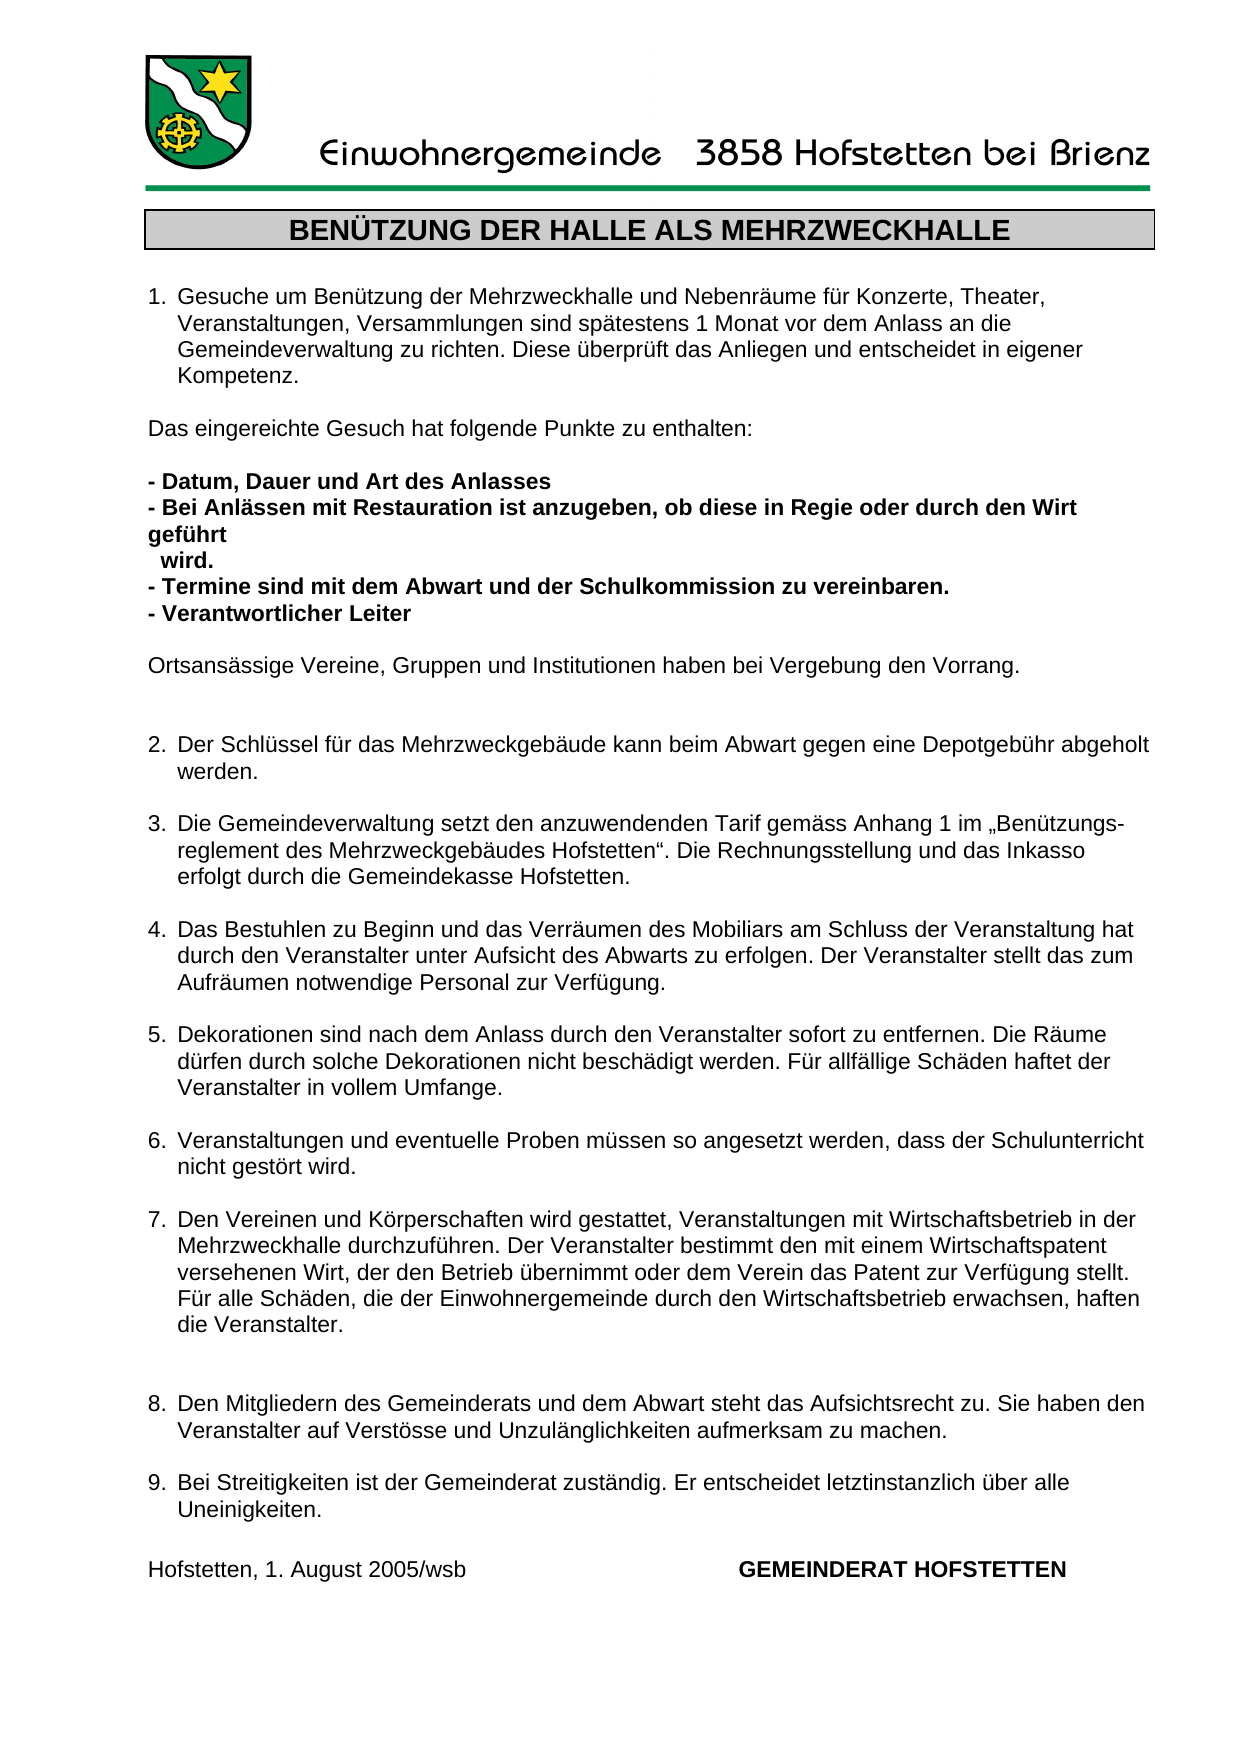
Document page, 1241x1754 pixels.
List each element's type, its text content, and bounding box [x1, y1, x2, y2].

list Die Gemeindeverwaltung setzt den anzuwendenden Tarif gemäss Anhang 1 im „Benützungs-reglement des Mehrzweckgebäudes Hofstetten“. Die Rechnungsstellung und das Inkasso erfolgt durch die Gemeindekasse Hofstetten. [148, 810, 1152, 889]
list - Bei Anlässen mit Restauration ist anzugeben, ob diese in Regie oder durch den Wirt geführt [148, 494, 1152, 547]
list wird. [148, 547, 1152, 573]
list Der Schlüssel für das Mehrzweckgebäude kann beim Abwart gegen eine Depotgebühr abgeholt werden. [148, 731, 1152, 784]
list Gesuche um Benützung der Mehrzweckhalle und Nebenräume für Konzerte, Theater, Veranstaltungen, Versammlungen sind spätestens 1 Monat vor dem Anlass an die Gemeindeverwaltung zu richten. Diese überprüft das Anliegen und entscheidet in eigener Kompetenz. [148, 283, 1152, 389]
list - Termine sind mit dem Abwart und der Schulkommission zu vereinbaren. [148, 573, 1152, 599]
list Veranstaltungen und eventuelle Proben müssen so angesetzt werden, dass der Schulunterricht nicht gestört wird. [148, 1127, 1152, 1179]
list Den Vereinen und Körperschaften wird gestattet, Veranstaltungen mit Wirtschaftsbetrieb in der Mehrzweckhalle durchzuführen. Der Veranstalter bestimmt den mit einem Wirtschaftspatent versehenen Wirt, der den Betrieb übernimmt oder dem Verein das Patent zur Verfügung stellt. Für alle Schäden, die der Einwohnergemeinde durch den Wirtschaftsbetrieb erwachsen, haften die Veranstalter. [148, 1206, 1152, 1337]
text Hofstetten, 1. August 2005/wsb GEMEINDERAT HOFSTETTEN [148, 1556, 1152, 1582]
list Dekorationen sind nach dem Anlass durch den Veranstalter sofort zu entfernen. Die Räume dürfen durch solche Dekorationen nicht beschädigt werden. Für allfällige Schäden haftet der Veranstalter in vollem Umfange. [148, 1021, 1152, 1100]
picture [132, 44, 1164, 206]
list Den Mitgliedern des Gemeinderats und dem Abwart steht das Aufsichtsrecht zu. Sie haben den Veranstalter auf Verstösse und Unzulänglichkeiten aufmerksam zu machen. [148, 1390, 1152, 1443]
list Ortsansässige Vereine, Gruppen und Institutionen haben bei Vergebung den Vorrang. [148, 652, 1152, 679]
list Bei Streitigkeiten ist der Gemeinderat zuständig. Er entscheidet letztinstanzlich über alle Uneinigkeiten. [148, 1469, 1152, 1522]
list Das eingereichte Gesuch hat folgende Punkte zu enthalten: [148, 415, 1152, 441]
text BENÜTZUNG DER HALLE ALS MEHRZWECKHALLE [146, 211, 1154, 248]
list - Datum, Dauer und Art des Anlasses [148, 468, 1152, 494]
list - Verantwortlicher Leiter [148, 599, 1152, 626]
list Das Bestuhlen zu Beginn und das Verräumen des Mobiliars am Schluss der Veranstaltung hat durch den Veranstalter unter Aufsicht des Abwarts zu erfolgen. Der Veranstalter stellt das zum Aufräumen notwendige Personal zur Verfügung. [148, 916, 1152, 995]
